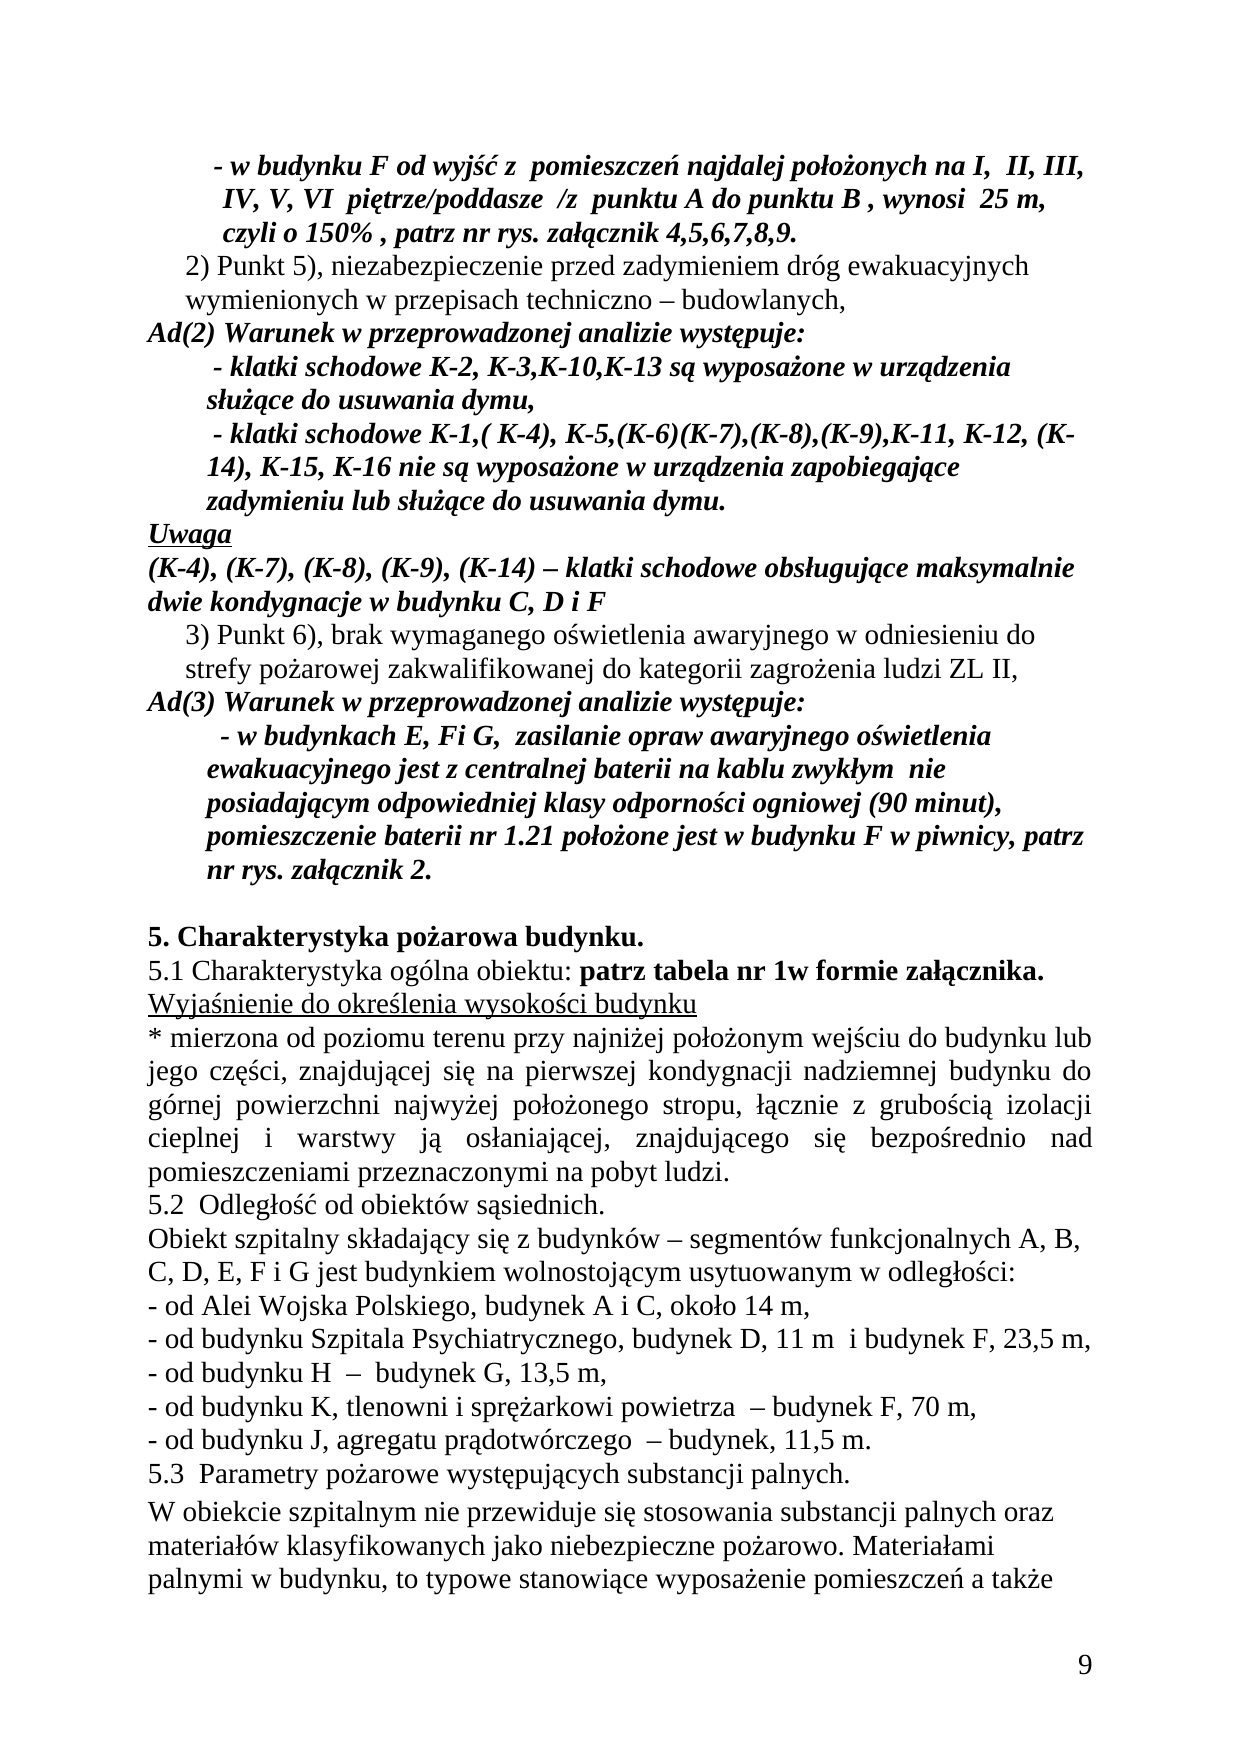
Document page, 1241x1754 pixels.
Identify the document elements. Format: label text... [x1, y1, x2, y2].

subtitle Wyjaśnienie do określenia wysokości budynku [148, 986, 1093, 1020]
text Obiekt szpitalny składający się z budynków – segmentów funkcjonalnych A, B, C, D, E, F i G jest budynkiem wolnostojącym usytuowanym w odległości: [148, 1221, 1093, 1288]
text - od budynku Szpitala Psychiatrycznego, budynek D, 11 m i budynek F, 23,5 m, [148, 1322, 1093, 1355]
text * mierzona od poziomu terenu przy najniżej położonym wejściu do budynku lub jego części, znajdującej się na pierwszej kondygnacji nadziemnej budynku do górnej powierzchni najwyżej położonego stropu, łącznie z grubością izolacji cieplnej i warstwy ją osłaniającej, znajdującego się bezpośrednio nad pomieszczeniami przeznaczonymi na pobyt ludzi. [148, 1020, 1093, 1187]
text 5. Charakterystyka pożarowa budynku. [148, 919, 1093, 953]
text - klatki schodowe K-1,( K-4), K-5,(K-6)(K-7),(K-8),(K-9),K-11, K-12, (K-14), K-15, K-16 nie są wyposażone w urządzenia zapobiegające zadymieniu lub służące do usuwania dymu. [169, 416, 1093, 517]
text palnymi w budynku, to typowe stanowiące wyposażenie pomieszczeń a także [148, 1561, 1093, 1595]
text Uwaga [148, 517, 1093, 550]
text 3) Punkt 6), brak wymaganego oświetlenia awaryjnego w odniesieniu do strefy pożarowej zakwalifikowanej do kategorii zagrożenia ludzi ZL II, [185, 617, 1093, 684]
text - od budynku H – budynek G, 13,5 m, [148, 1355, 1093, 1389]
text 2) Punkt 5), niezabezpieczenie przed zadymieniem dróg ewakuacyjnych wymienionych w przepisach techniczno – budowlanych, [185, 248, 1093, 315]
text 5.2 Odległość od obiektów sąsiednich. [148, 1187, 1093, 1221]
text - klatki schodowe K-2, K-3,K-10,K-13 są wyposażone w urządzenia służące do usuwania dymu, [169, 349, 1093, 416]
text - od budynku K, tlenowni i sprężarkowi powietrza – budynek F, 70 m, [148, 1389, 1093, 1422]
text Ad(2) Warunek w przeprowadzonej analizie występuje: [148, 315, 1093, 349]
text - w budynkach E, Fi G, zasilanie opraw awaryjnego oświetlenia ewakuacyjnego jest z centralnej baterii na kablu zwykłym nie posiadającym odpowiedniej klasy odporności ogniowej (90 minut), pomieszczenie baterii nr 1.21 położone jest w budynku F w piwnicy, patrz nr rys. załącznik 2. [169, 718, 1093, 886]
text - od budynku J, agregatu prądotwórczego – budynek, 11,5 m. [148, 1422, 1093, 1456]
text - od Alei Wojska Polskiego, budynek A i C, około 14 m, [148, 1288, 1093, 1322]
text 5.1 Charakterystyka ogólna obiektu: patrz tabela nr 1w formie załącznika. [148, 953, 1093, 986]
text (K-4), (K-7), (K-8), (K-9), (K-14) – klatki schodowe obsługujące maksymalnie dwie kondygnacje w budynku C, D i F [148, 550, 1093, 617]
list 5.3 Parametry pożarowe występujących substancji palnych. [148, 1456, 1093, 1489]
text - w budynku F od wyjść z pomieszczeń najdalej położonych na I, II, III, IV, V, VI piętrze/poddasze /z punktu A do punktu B , wynosi 25 m, czyli o 150% , patrz nr rys. załącznik 4,5,6,7,8,9. [148, 148, 1093, 248]
text materiałów klasyfikowanych jako niebezpieczne pożarowo. Materiałami [148, 1528, 1093, 1561]
text W obiekcie szpitalnym nie przewiduje się stosowania substancji palnych oraz [148, 1494, 1093, 1528]
text Ad(3) Warunek w przeprowadzonej analizie występuje: [148, 684, 1093, 718]
